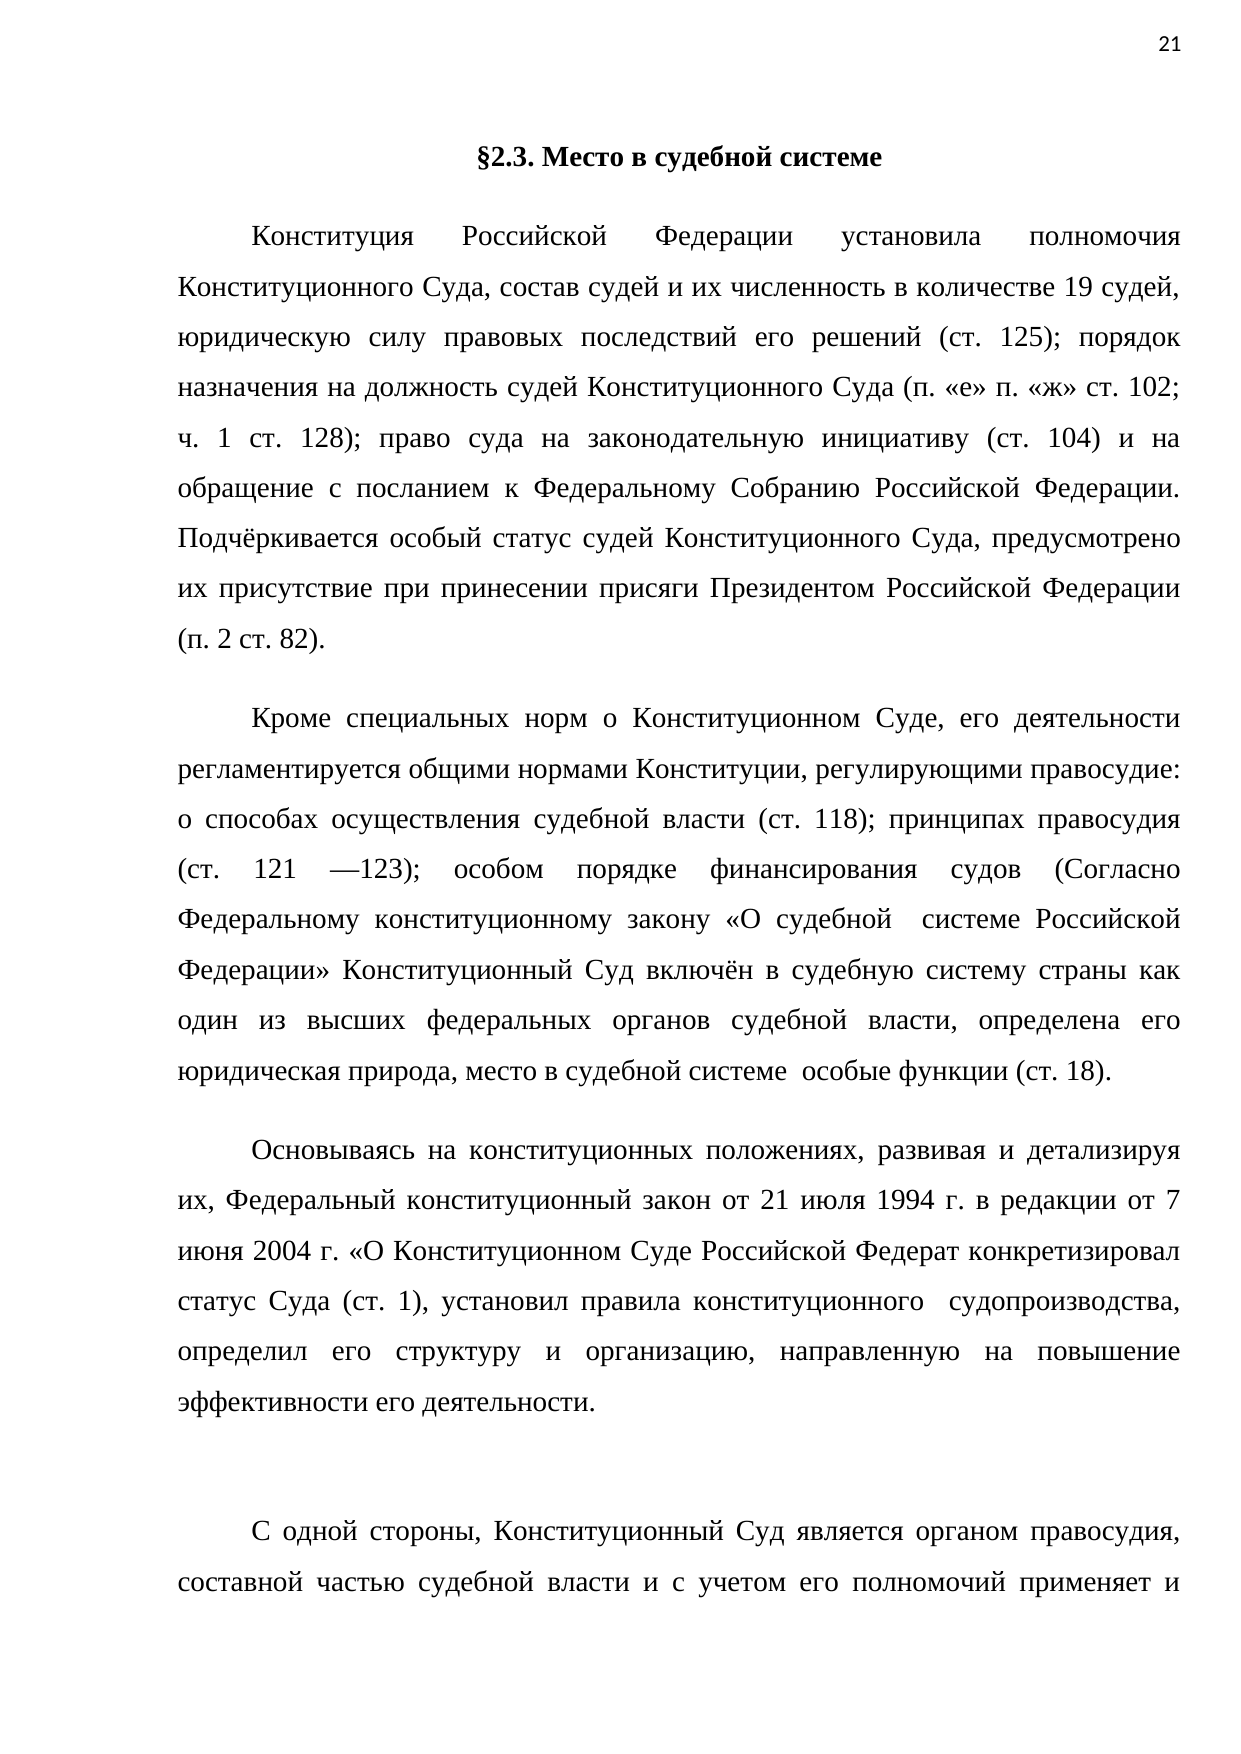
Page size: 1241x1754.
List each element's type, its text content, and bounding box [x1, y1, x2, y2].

text Конституция Российской Федерации установила полномочия Конституционного Суда, состав судей и их численность в количестве 19 судей, юридическую силу правовых последствий его решений (ст. 125); порядок назначения на должность судей Конституционного Суда (п. «е» п. «ж» ст. 102; ч. 1 ст. 128); право суда на законодательную инициативу (ст. 104) и на обращение с посланием к Федеральному Собранию Российской Федерации. Подчёркивается особый статус судей Конституционного Суда, предусмотрено их присутствие при принесении присяги Президентом Российской Федерации (п. 2 ст. 82). [177, 218, 1181, 654]
text Кроме специальных норм о Конституционном Суде, его деятельности регламентируется общими нормами Конституции, регулирующими правосудие: о способах осуществления судебной власти (ст. 118); принципах правосудия (ст. 121 —123); особом порядке финансирования судов (Согласно Федеральному конституционному закону «О судебной системе Российской Федерации» Конституционный Суд включён в судебную систему страны как один из высших федеральных органов судебной власти, определена его юридическая природа, место в судебной системе особые функции (ст. 18). [177, 700, 1181, 1086]
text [177, 1513, 1181, 1597]
text Основываясь на конституционных положениях, развивая и детализируя их, Федеральный конституционный закон от 21 июля 1994 г. в редакции от 7 июня 2004 г. «О Конституционном Суде Российской Федерат конкретизировал статус Суда (ст. 1), установил правила конституционного судопроизводства, определил его структуру и организацию, направленную на повышение эффективности его деятельности. [177, 1132, 1181, 1417]
text §2.3. Место в судебной системе [295, 139, 1063, 172]
